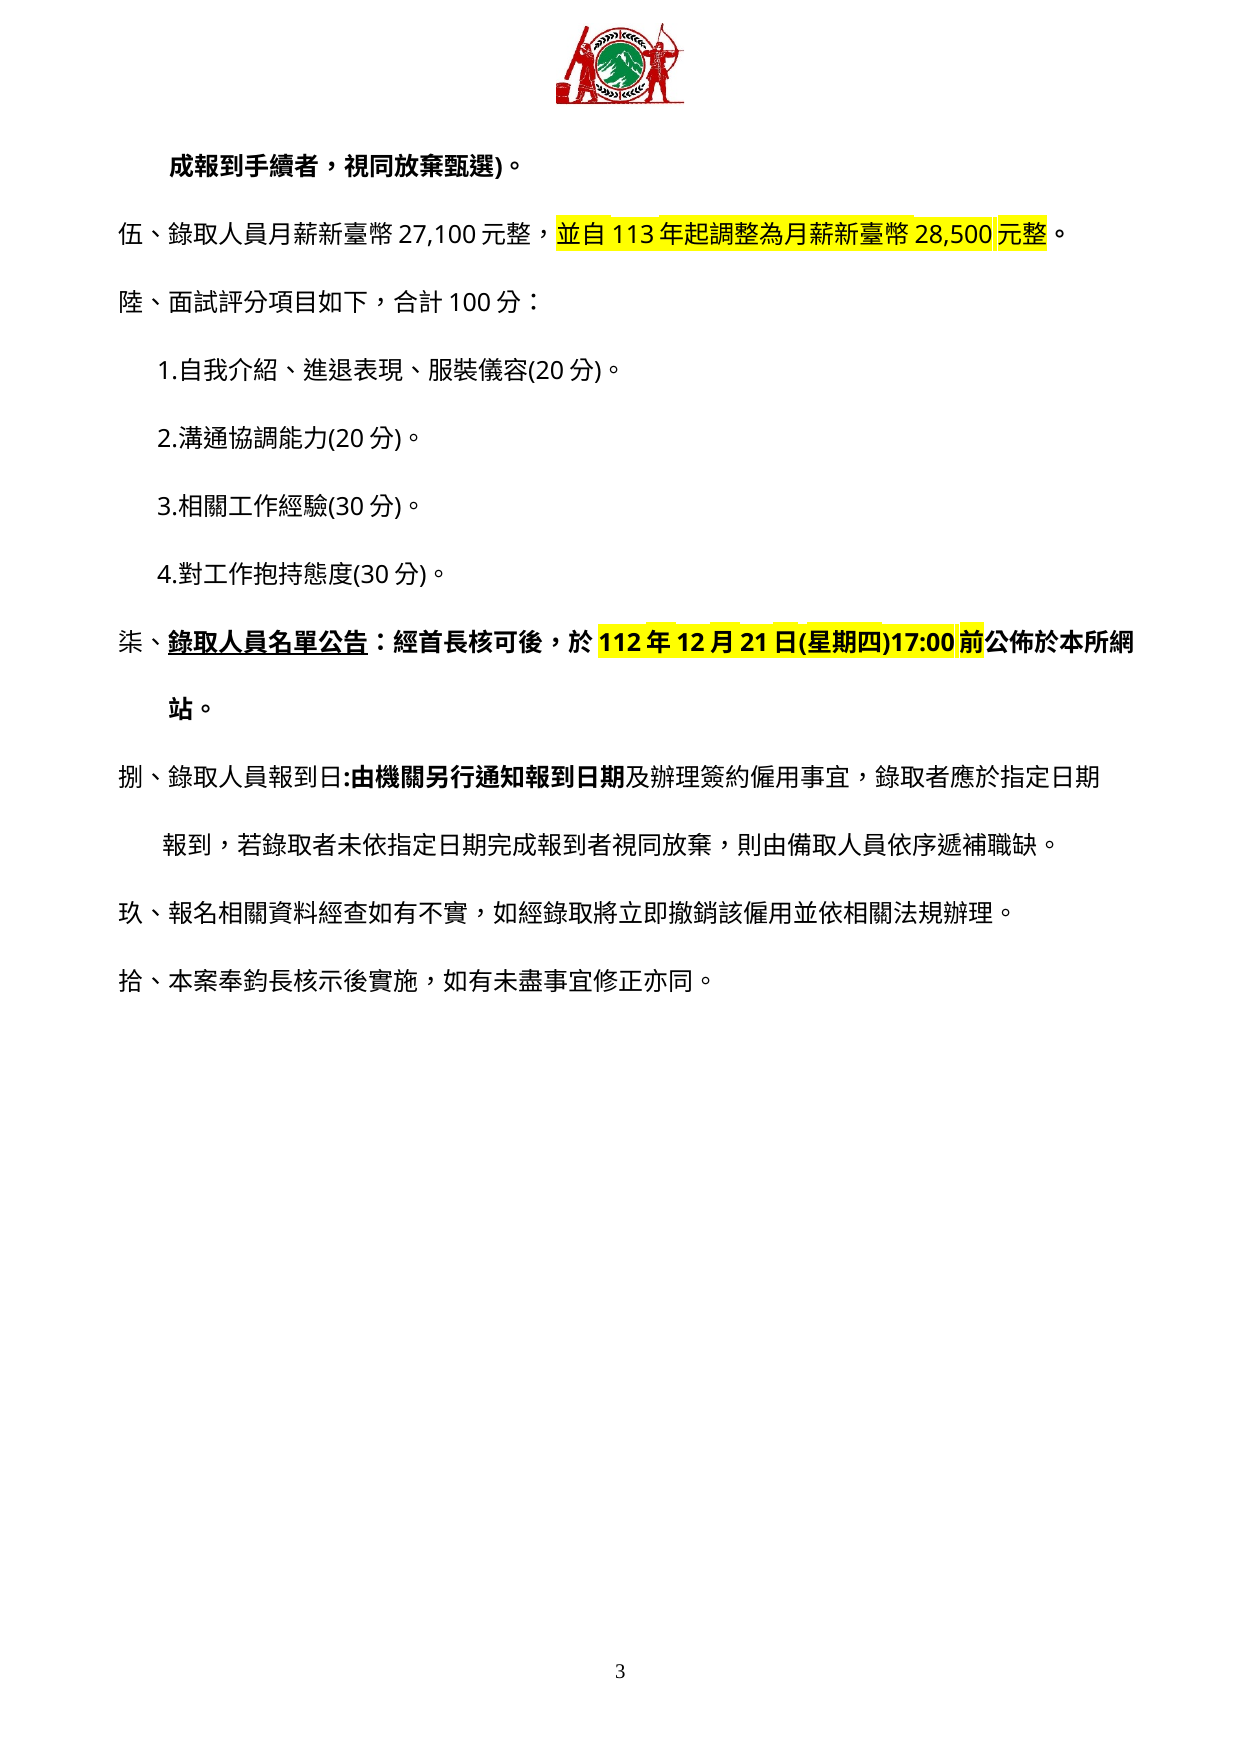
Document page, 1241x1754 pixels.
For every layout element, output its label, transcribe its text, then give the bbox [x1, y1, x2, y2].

text 捌、錄取人員報到日:由機關另行通知報到日期及辦理簽約僱用事宜，錄取者應於指定日期報到，若錄取者未依指定日期完成報到者視同放棄，則由備取人員依序遞補職缺。 [118, 742, 1122, 878]
list 相關工作經驗(30分)。 [157, 470, 1122, 538]
picture [556, 23, 685, 107]
list 自我介紹、進退表現、服裝儀容(20分)。 [157, 334, 1122, 402]
list 溝通協調能力(20分)。 [157, 402, 1122, 470]
list 對工作抱持態度(30分)。 [157, 538, 1122, 606]
text 拾、本案奉鈞長核示後實施，如有未盡事宜修正亦同。 [118, 946, 1122, 1014]
text 柒、錄取人員名單公告：經首長核可後，於112年12月21日(星期四)17:00前公佈於本所網站。 [118, 606, 1152, 742]
text 玖、報名相關資料經查如有不實，如經錄取將立即撤銷該僱用並依相關法規辦理。 [118, 878, 1122, 946]
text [118, 131, 1122, 199]
text 陸、面試評分項目如下，合計100分： [118, 267, 1122, 334]
text 伍、錄取人員月薪新臺幣27,100元整，並自113年起調整為月薪新臺幣28,500元整。 [118, 199, 1122, 267]
